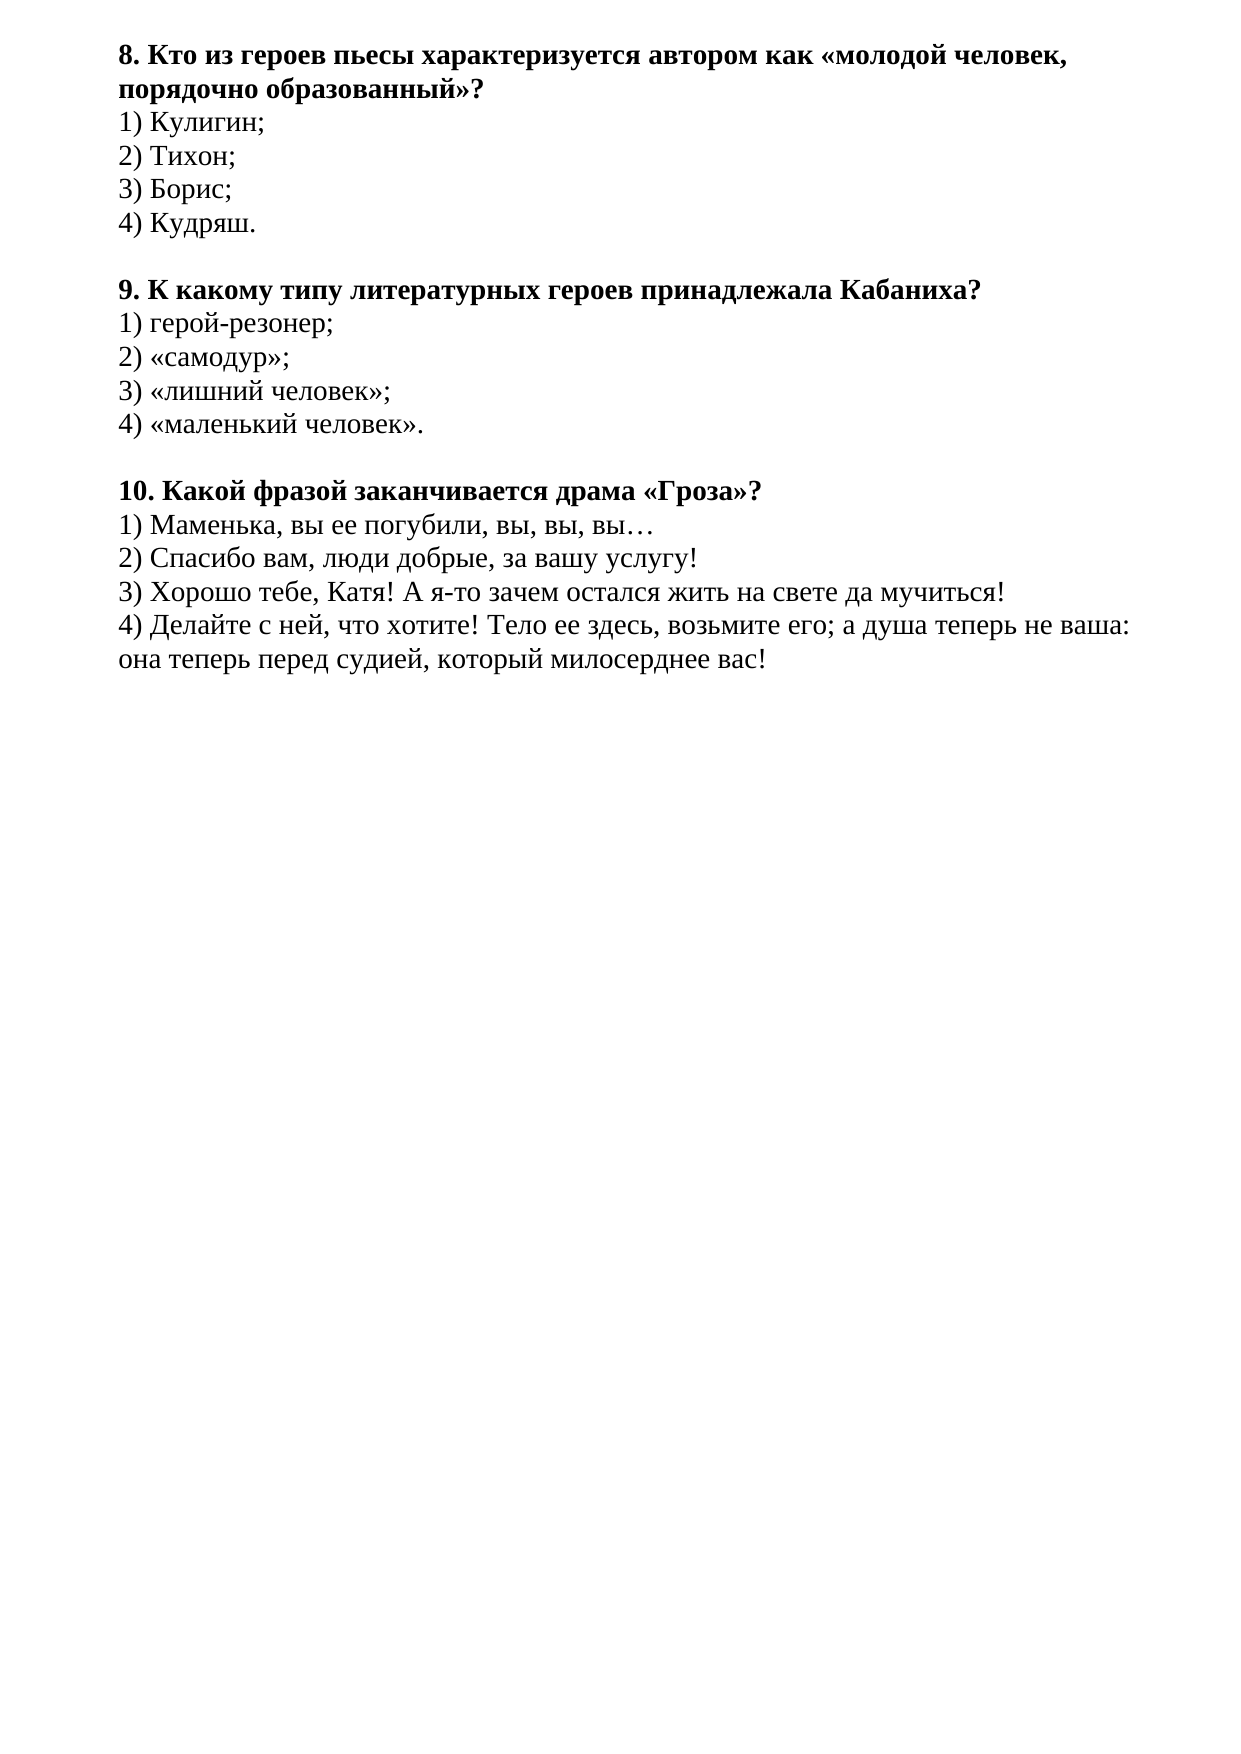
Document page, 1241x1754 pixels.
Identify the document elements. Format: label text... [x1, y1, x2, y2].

text 3) «лишний человек»; [118, 373, 1144, 406]
text 4) «маленький человек». [118, 406, 1144, 440]
text 9. К какому типу литературных героев принадлежала Кабаниха? [118, 272, 1144, 306]
text 2) Спасибо вам, люди добрые, за вашу услугу! [118, 540, 1144, 574]
text 10. Какой фразой заканчивается драма «Гроза»? [118, 473, 1144, 507]
text 3) Борис; [118, 171, 1144, 205]
text 1) Маменька, вы ее погубили, вы, вы, вы… [118, 507, 1144, 540]
text 4) Делайте с ней, что хотите! Тело ее здесь, возьмите его; а душа теперь не ваша: она теперь перед судией, который милосерднее вас! [118, 607, 1144, 674]
text 1) герой-резонер; [118, 306, 1144, 339]
text 2) «самодур»; [118, 339, 1144, 373]
text 3) Хорошо тебе, Катя! А я-то зачем остался жить на свете да мучиться! [118, 574, 1144, 607]
text 4) Кудряш. [118, 205, 1144, 238]
text 8. Кто из героев пьесы характеризуется автором как «молодой человек, порядочно образованный»? [118, 37, 1144, 104]
text 1) Кулигин; [118, 104, 1144, 138]
text 2) Тихон; [118, 138, 1144, 171]
